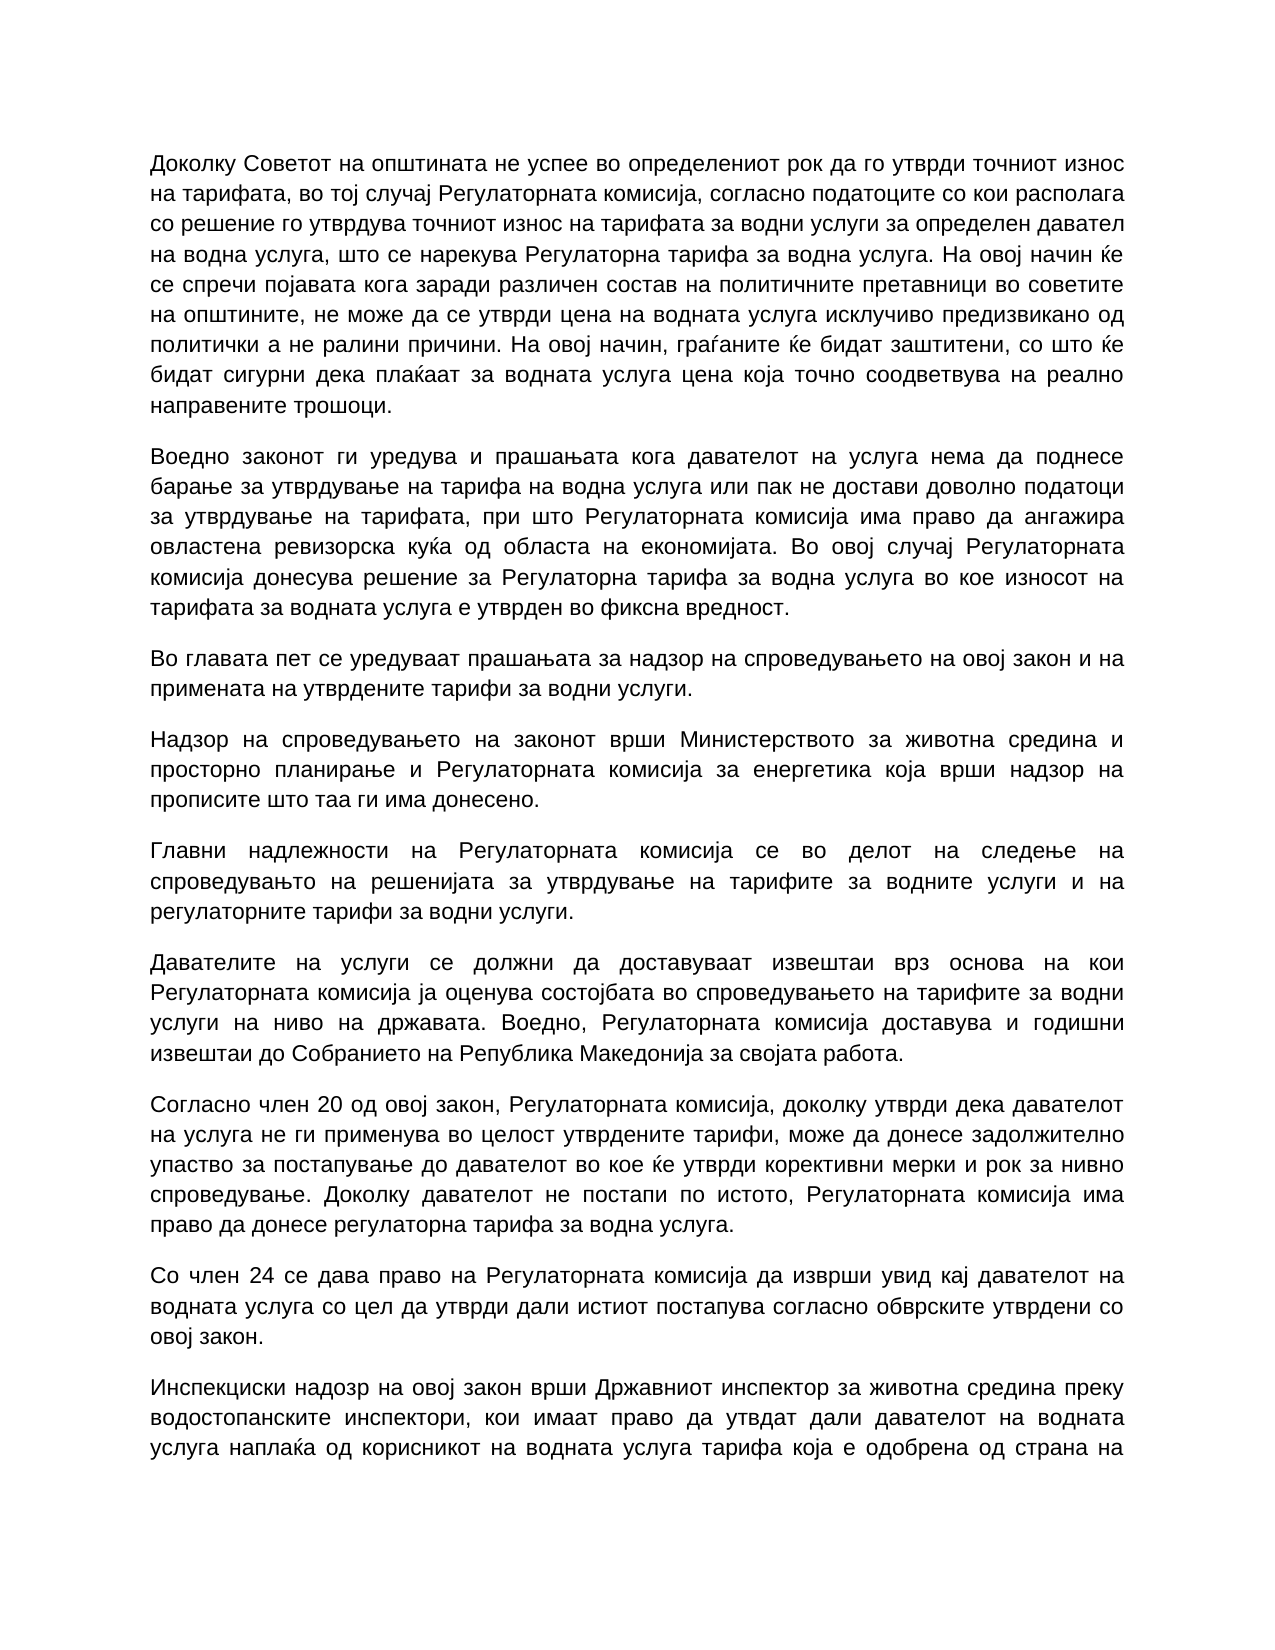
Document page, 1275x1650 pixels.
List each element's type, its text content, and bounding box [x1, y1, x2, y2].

text Давателите на услуги се должни да доставуваат извештаи врз основа на кои Регулаторната комисија ја оценува состојбата во спроведувањето на тарифите за водни услуги на ниво на државата. Воедно, Регулаторната комисија доставува и годишни извештаи до Собранието на Република Македонија за својата работа. [150, 949, 1125, 1066]
text Согласно член 20 од овој закон, Регулаторната комисија, доколку утврди дека давателот на услуга не ги применува во целост утврдените тарифи, може да донесе задолжително упаство за постапување до давателот во кое ќе утврди корективни мерки и рок за нивно спроведување. Доколку давателот не постапи по истото, Регулаторната комисија има право да донесе регулаторна тарифа за водна услуга. [150, 1091, 1125, 1238]
text Воедно законот ги уредува и прашањата кога давателот на услуга нема да поднесе барање за утврдување на тарифа на водна услуга или пак не достави доволно податоци за утврдување на тарифата, при што Регулаторната комисија има право да ангажира овластена ревизорска куќа од областа на економијата. Во овој случај Регулаторната комисија донесува решение за Регулаторна тарифа за водна услуга во кое износот на тарифата за водната услуга е утврден во фиксна вредност. [150, 443, 1125, 620]
text Надзор на спроведувањето на законот врши Министерството за животна средина и просторно планирање и Регулаторната комисија за енергетика која врши надзор на прописите што таа ги има донесено. [150, 726, 1125, 813]
text Главни надлежности на Регулаторната комисија се во делот на следење на спроведувањто на решенијата за утврдување на тарифите за водните услуги и на регулаторните тарифи за водни услуги. [150, 837, 1125, 924]
text Доколку Советот на општината не успее во определениот рок да го утврди точниот износ на тарифата, во тој случај Регулаторната комисија, согласно податоците со кои располага со решение го утврдува точниот износ на тарифата за водни услуги за определен давател на водна услуга, што се нарекува Регулаторна тарифа за водна услуга. На овој начин ќе се спречи појавата кога заради различен состав на политичните претавници во советите на општините, не може да се утврди цена на водната услуга исклучиво предизвикано од политички а не ралини причини. На овој начин, граѓаните ќе бидат заштитени, со што ќе бидат сигурни дека плаќаат за водната услуга цена која точно соодветвува на реално направените трошоци. [150, 150, 1125, 418]
text Во главата пет се уредуваат прашањата за надзор на спроведувањето на овој закон и на примената на утврдените тарифи за водни услуги. [150, 645, 1125, 701]
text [150, 1374, 1125, 1461]
text Со член 24 се дава право на Регулаторната комисија да изврши увид кај давателот на водната услуга со цел да утврди дали истиот постапува согласно обврските утврдени со овој закон. [150, 1262, 1125, 1349]
